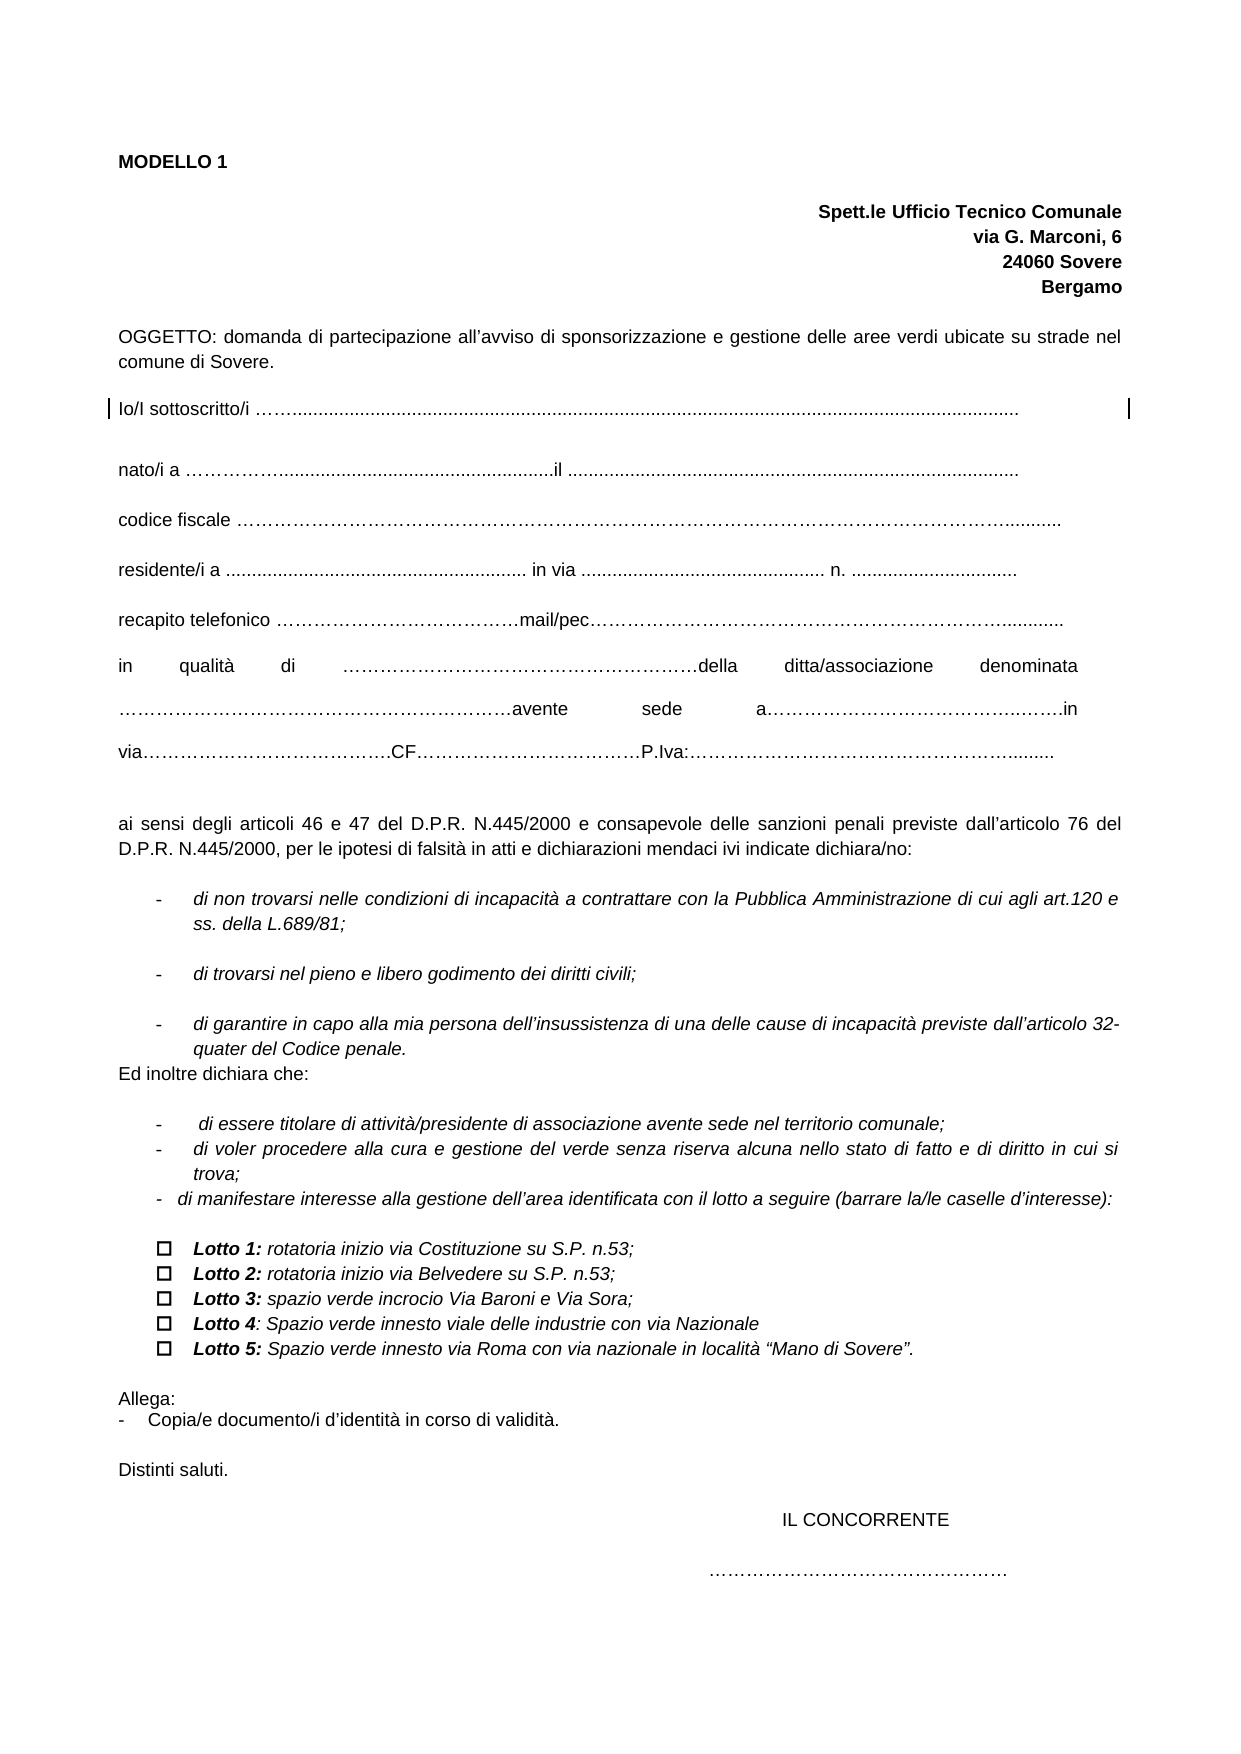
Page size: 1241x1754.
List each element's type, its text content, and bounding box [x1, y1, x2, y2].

list Lotto 5: Spazio verde innesto via Roma con via nazionale in località “Mano di Sovere”. [156, 1334, 1122, 1359]
list Lotto 2: rotatoria inizio via Belvedere su S.P. n.53; [156, 1259, 1122, 1284]
text MODELLO 1 [118, 148, 1122, 173]
list di voler procedere alla cura e gestione del verde senza riserva alcuna nello stato di fatto e di diritto in cui si trova; [156, 1134, 1122, 1184]
text codice fiscale ……………………………………………………………………………………………………………........... [118, 505, 1122, 530]
text recapito telefonico …………………………………mail/pec…………………………………………………………............ [118, 605, 1122, 630]
text Allega: [118, 1384, 1122, 1409]
list Copia/e documento/i d’identità in corso di validità. [118, 1409, 1122, 1431]
text IL CONCORRENTE [782, 1506, 1122, 1531]
text ai sensi degli articoli 46 e 47 del D.P.R. N.445/2000 e consapevole delle sanzioni penali previste dall’articolo 76 del D.P.R. N.445/2000, per le ipotesi di falsità in atti e dichiarazioni mendaci ivi indicate dichiara/no: [118, 809, 1122, 859]
text ………………………………………… [708, 1556, 1122, 1581]
text Bergamo [118, 273, 1122, 298]
text OGGETTO: domanda di partecipazione all’avviso di sponsorizzazione e gestione delle aree verdi ubicate su strade nel comune di Sovere. [118, 323, 1122, 373]
text - di manifestare interesse alla gestione dell’area identificata con il lotto a seguire (barrare la/le caselle d’interesse): [156, 1184, 1122, 1209]
list Lotto 4: Spazio verde innesto viale delle industrie con via Nazionale [156, 1309, 1122, 1334]
text Distinti saluti. [118, 1456, 1122, 1481]
list di garantire in capo alla mia persona dell’insussistenza di una delle cause di incapacità previste dall’articolo 32-quater del Codice penale. [156, 1009, 1122, 1059]
text Io/I sottoscritto/i ……............................................................................................................................................ [118, 398, 1122, 419]
text residente/i a .......................................................... in via ............................................... n. ................................ [118, 555, 1122, 580]
text 24060 Sovere [118, 248, 1122, 273]
text Spett.le Ufficio Tecnico Comunale [118, 198, 1122, 223]
list Lotto 3: spazio verde incrocio Via Baroni e Via Sora; [156, 1284, 1122, 1309]
list Lotto 1: rotatoria inizio via Costituzione su S.P. n.53; [156, 1234, 1122, 1259]
text in qualità di …………………………………………………della ditta/associazione denominata ………………………………………………………avente sede a…………………………………..…….in via………………………………….CF………………………………P.Iva:……………………………………………......... [118, 655, 1078, 763]
text nato/i a …………….....................................................il ....................................................................................... [118, 455, 1122, 480]
text via G. Marconi, 6 [118, 223, 1122, 248]
list di non trovarsi nelle condizioni di incapacità a contrattare con la Pubblica Amministrazione di cui agli art.120 e ss. della L.689/81; [156, 884, 1122, 934]
list di essere titolare di attività/presidente di associazione avente sede nel territorio comunale; [156, 1109, 1122, 1134]
text Ed inoltre dichiara che: [118, 1059, 1122, 1084]
list di trovarsi nel pieno e libero godimento dei diritti civili; [156, 959, 1122, 984]
